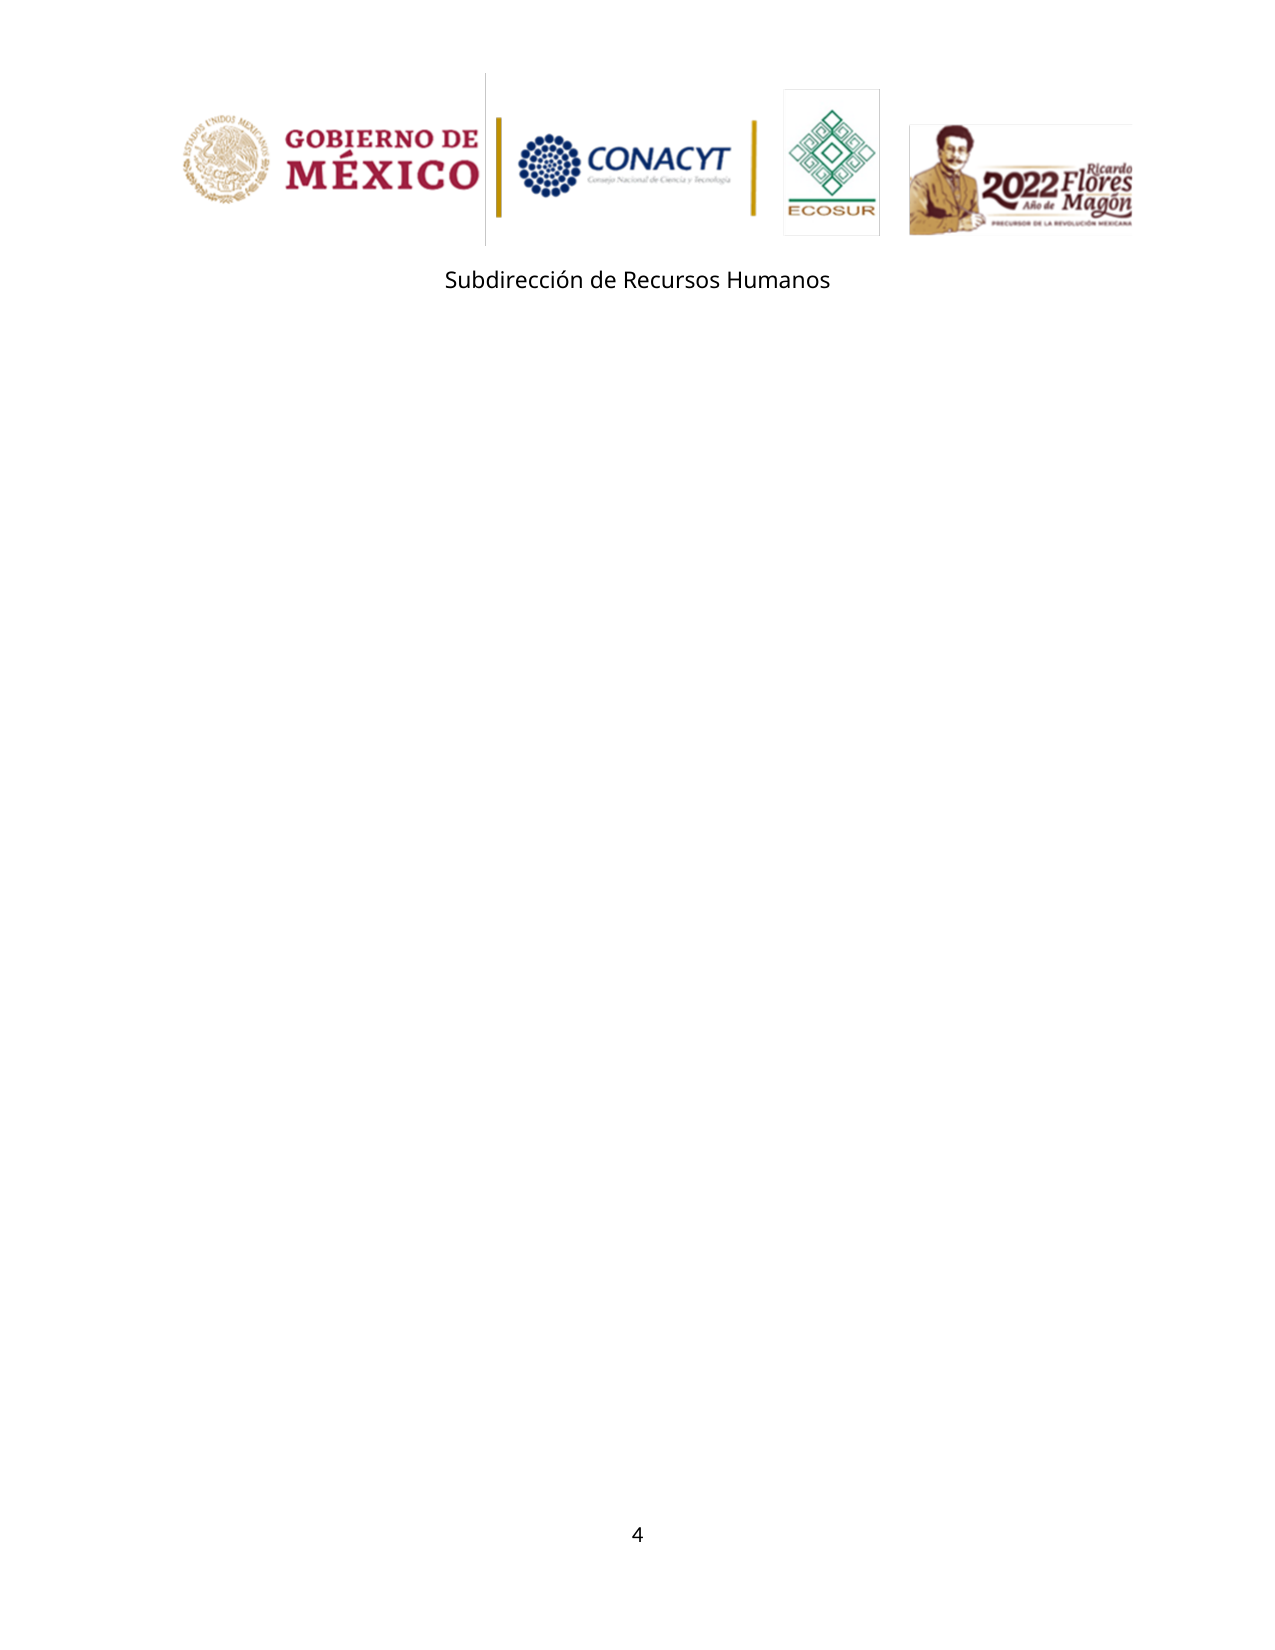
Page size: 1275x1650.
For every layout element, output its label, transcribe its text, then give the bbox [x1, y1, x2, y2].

text Subdirección de Recursos Humanos [177, 264, 1098, 296]
picture [177, 73, 1133, 246]
